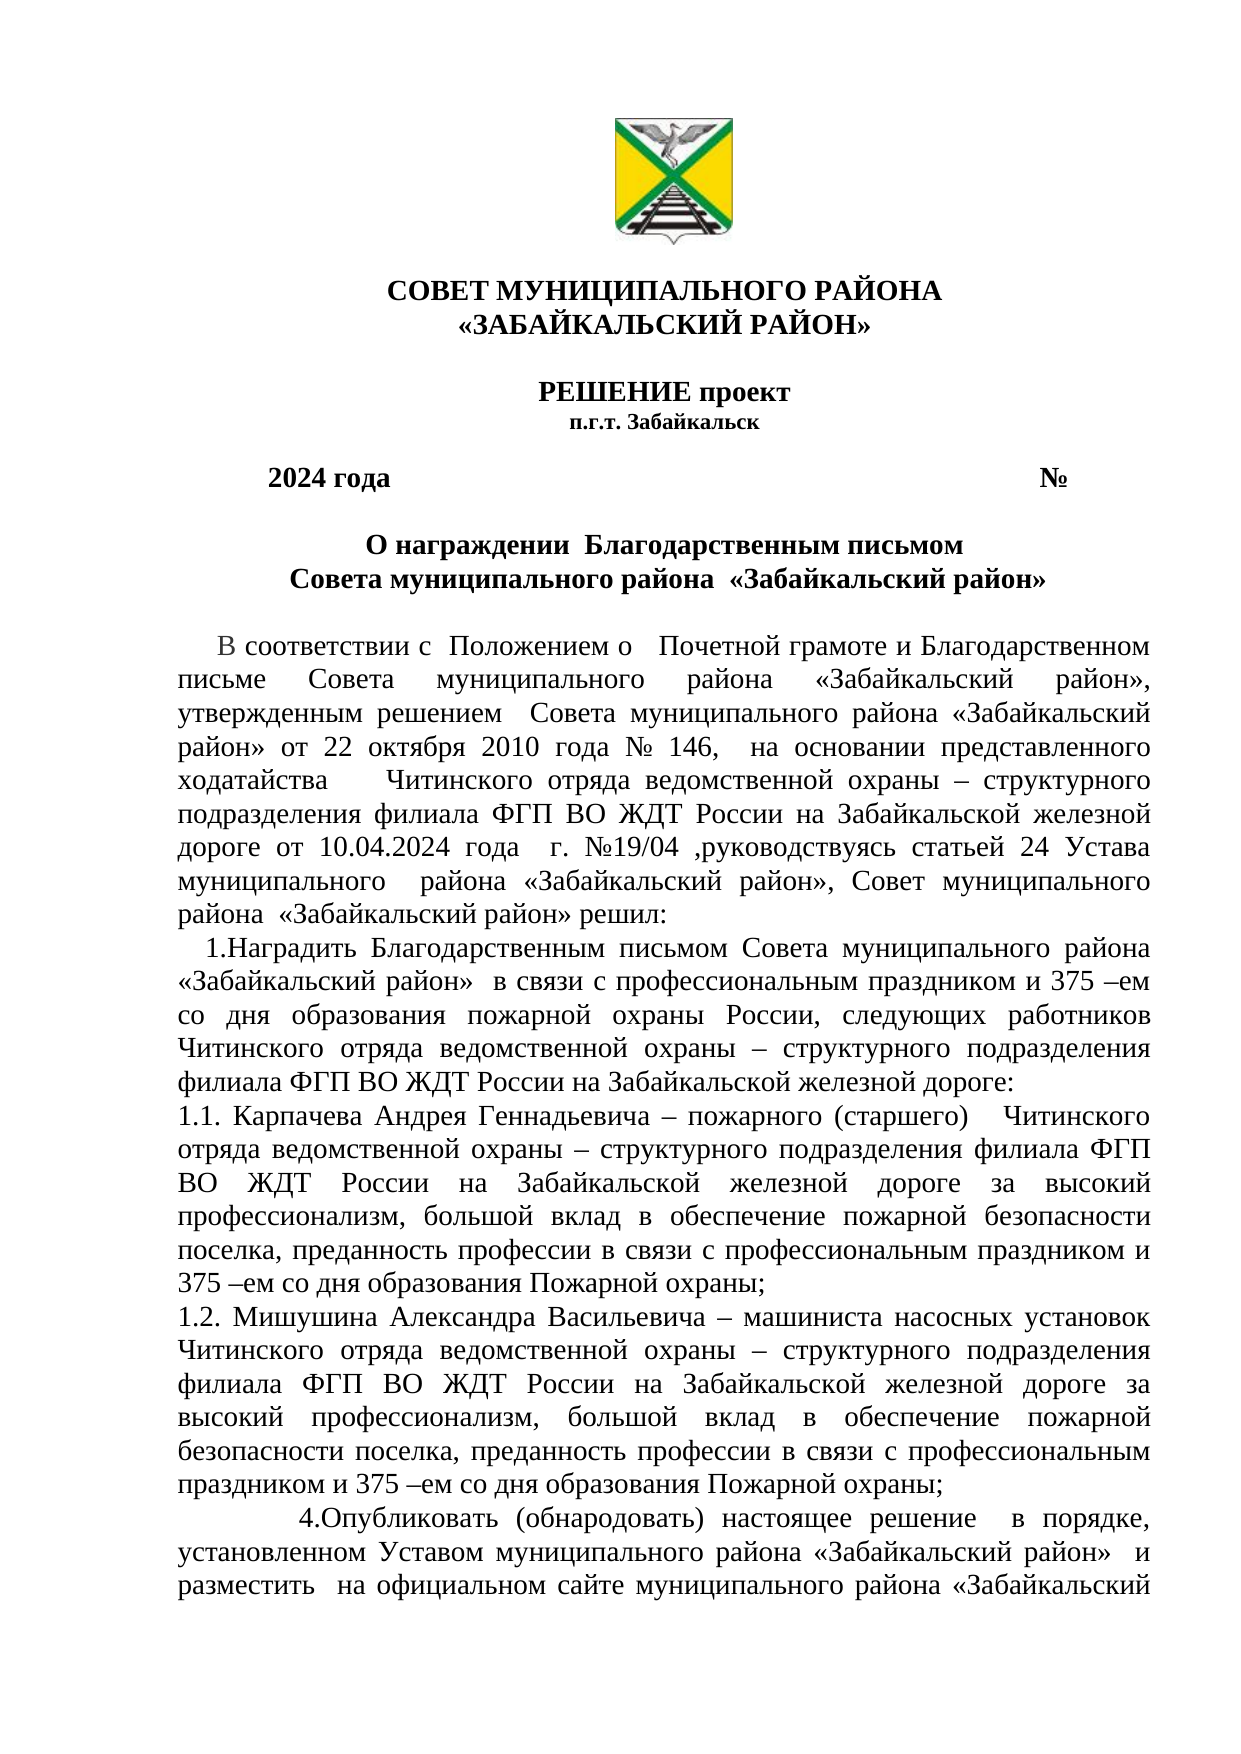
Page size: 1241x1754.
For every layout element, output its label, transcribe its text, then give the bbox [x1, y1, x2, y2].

text 1.Наградить Благодарственным письмом Совета муниципального района «Забайкальский район» в связи с профессиональным праздником и 375 –ем со дня образования пожарной охраны России, следующих работников Читинского отряда ведомственной охраны – структурного подразделения филиала ФГП ВО ЖДТ России на Забайкальской железной дороге: [177, 930, 1152, 1098]
subtitle РЕШЕНИЕ проект [177, 374, 1152, 408]
text 1.2. Мишушина Александра Васильевича – машиниста насосных установок Читинского отряда ведомственной охраны – структурного подразделения филиала ФГП ВО ЖДТ России на Забайкальской железной дороге за высокий профессионализм, большой вклад в обеспечение пожарной безопасности поселка, преданность профессии в связи с профессиональным праздником и 375 –ем со дня образования Пожарной охраны; [177, 1299, 1152, 1500]
title СОВЕТ МУНИЦИПАЛЬНОГО РАЙОНА [177, 273, 1152, 307]
text Совета муниципального района «Забайкальский район» [177, 561, 1152, 594]
subtitle п.г.т. Забайкальск [177, 408, 1152, 434]
subtitle 2024 года № [177, 460, 1152, 494]
text В соответствии с Положением о Почетной грамоте и Благодарственном письме Совета муниципального района «Забайкальский район», утвержденным решением Совета муниципального района «Забайкальский район» от 22 октября 2010 года № 146, на основании представленного ходатайства Читинского отряда ведомственной охраны – структурного подразделения филиала ФГП ВО ЖДТ России на Забайкальской железной дороге от 10.04.2024 года г. №19/04 ,руководствуясь статьей 24 Устава муниципального района «Забайкальский район», Совет муниципального района «Забайкальский район» решил: [177, 628, 1152, 930]
picture [615, 118, 733, 245]
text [177, 1500, 1152, 1601]
title «ЗАБАЙКАЛЬСКИЙ РАЙОН» [177, 307, 1152, 341]
text 1.1. Карпачева Андрея Геннадьевича – пожарного (старшего) Читинского отряда ведомственной охраны – структурного подразделения филиала ФГП ВО ЖДТ России на Забайкальской железной дороге за высокий профессионализм, большой вклад в обеспечение пожарной безопасности поселка, преданность профессии в связи с профессиональным праздником и 375 –ем со дня образования Пожарной охраны; [177, 1098, 1152, 1299]
text О награждении Благодарственным письмом [177, 527, 1152, 561]
